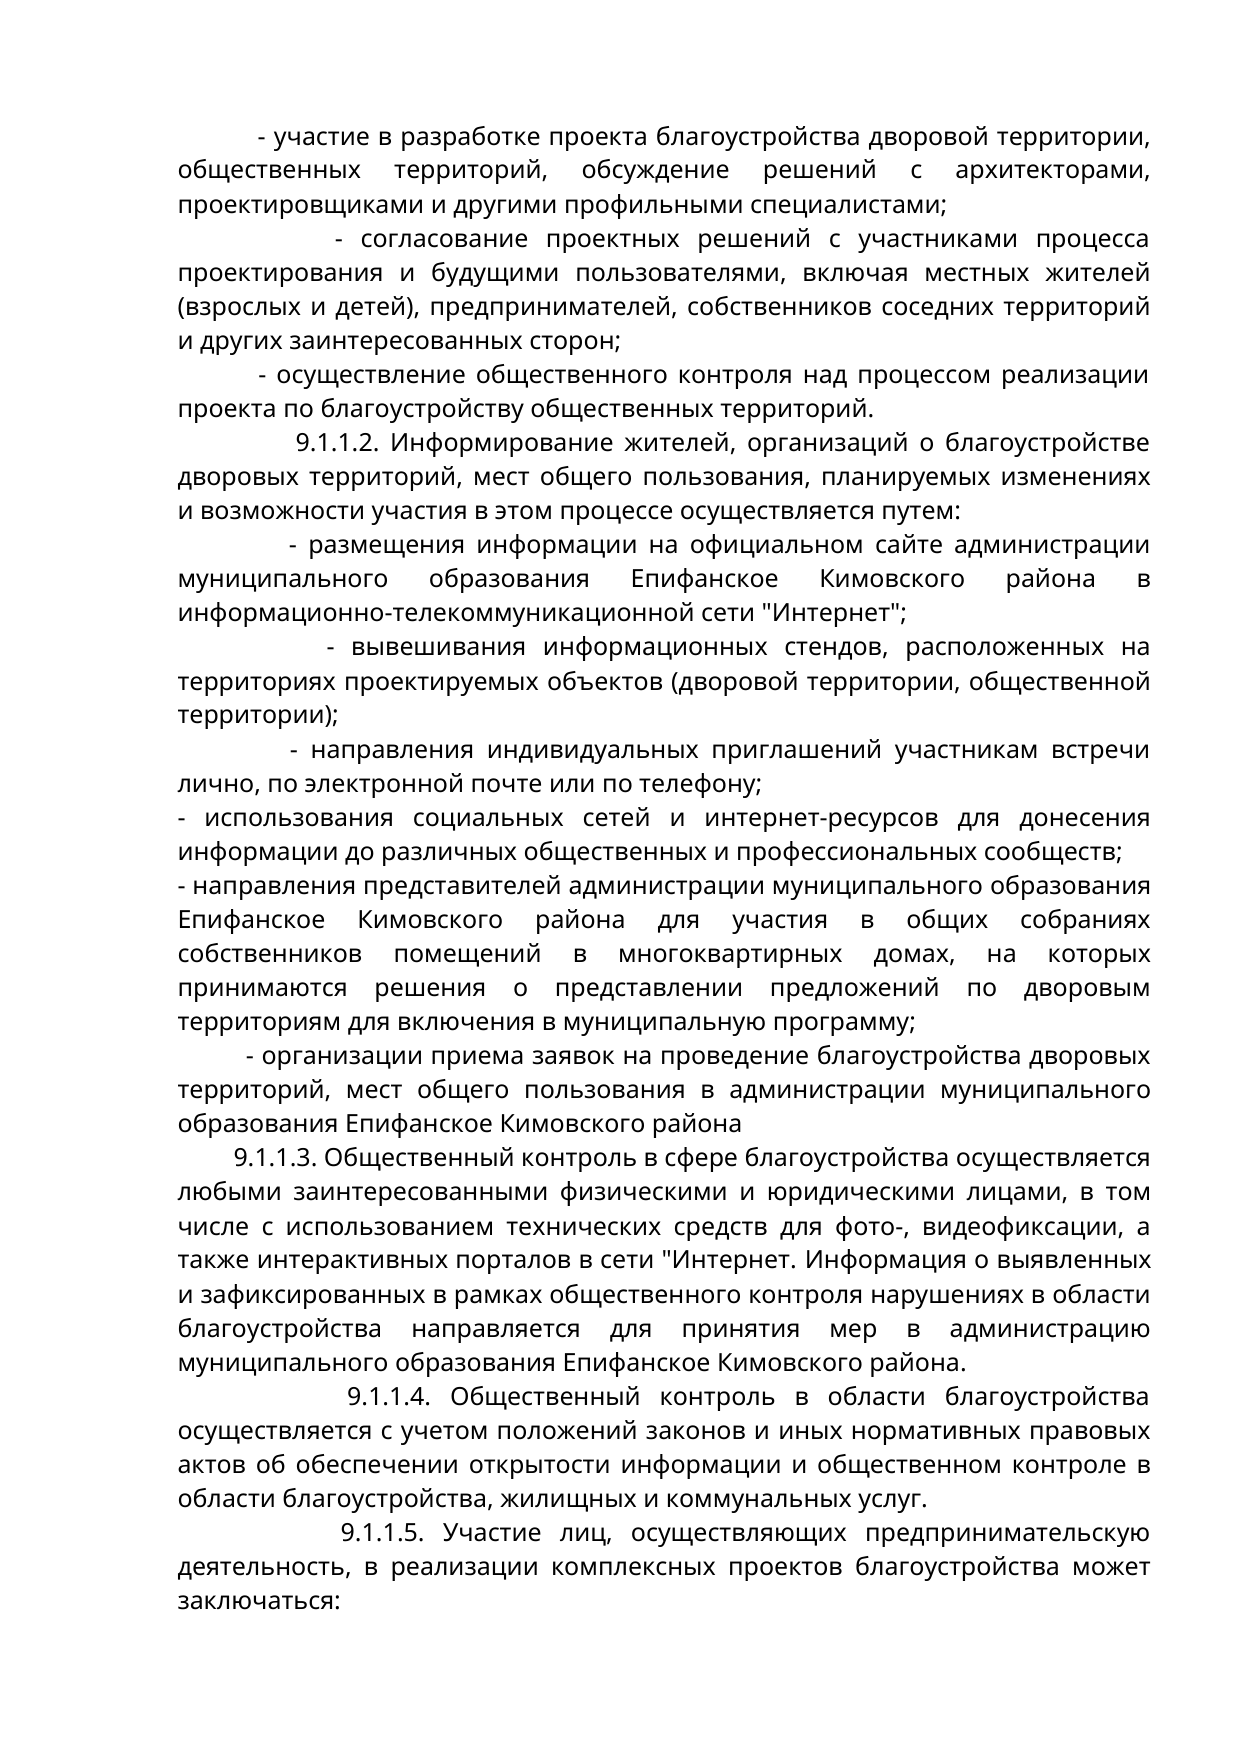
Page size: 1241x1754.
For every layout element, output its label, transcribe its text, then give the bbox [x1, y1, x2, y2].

text - участие в разработке проекта благоустройства дворовой территории, общественных территорий, обсуждение решений с архитекторами, проектировщиками и другими профильными специалистами; [177, 118, 1152, 220]
text 9.1.1.5. Участие лиц, осуществляющих предпринимательскую деятельность, в реализации комплексных проектов благоустройства может заключаться: [177, 1515, 1152, 1617]
text - организации приема заявок на проведение благоустройства дворовых территорий, мест общего пользования в администрации муниципального образования Епифанское Кимовского района [177, 1038, 1152, 1140]
text - направления индивидуальных приглашений участникам встречи лично, по электронной почте или по телефону; [177, 731, 1152, 799]
text - использования социальных сетей и интернет-ресурсов для донесения информации до различных общественных и профессиональных сообществ; [177, 799, 1152, 867]
text 9.1.1.2. Информирование жителей, организаций о благоустройстве дворовых территорий, мест общего пользования, планируемых изменениях и возможности участия в этом процессе осуществляется путем: [177, 425, 1152, 527]
text - вывешивания информационных стендов, расположенных на территориях проектируемых объектов (дворовой территории, общественной территории); [177, 629, 1152, 731]
text - размещения информации на официальном сайте администрации муниципального образования Епифанское Кимовского района в информационно-телекоммуникационной сети "Интернет"; [177, 527, 1152, 629]
text - согласование проектных решений с участниками процесса проектирования и будущими пользователями, включая местных жителей (взрослых и детей), предпринимателей, собственников соседних территорий и других заинтересованных сторон; [177, 220, 1152, 357]
text 9.1.1.3. Общественный контроль в сфере благоустройства осуществляется любыми заинтересованными физическими и юридическими лицами, в том числе с использованием технических средств для фото-, видеофиксации, а также интерактивных порталов в сети "Интернет. Информация о выявленных и зафиксированных в рамках общественного контроля нарушениях в области благоустройства направляется для принятия мер в администрацию муниципального образования Епифанское Кимовского района. [177, 1140, 1152, 1378]
text - осуществление общественного контроля над процессом реализации проекта по благоустройству общественных территорий. [177, 357, 1152, 425]
text - направления представителей администрации муниципального образования Епифанское Кимовского района для участия в общих собраниях собственников помещений в многоквартирных домах, на которых принимаются решения о представлении предложений по дворовым территориям для включения в муниципальную программу; [177, 867, 1152, 1038]
text 9.1.1.4. Общественный контроль в области благоустройства осуществляется с учетом положений законов и иных нормативных правовых актов об обеспечении открытости информации и общественном контроле в области благоустройства, жилищных и коммунальных услуг. [177, 1378, 1152, 1515]
